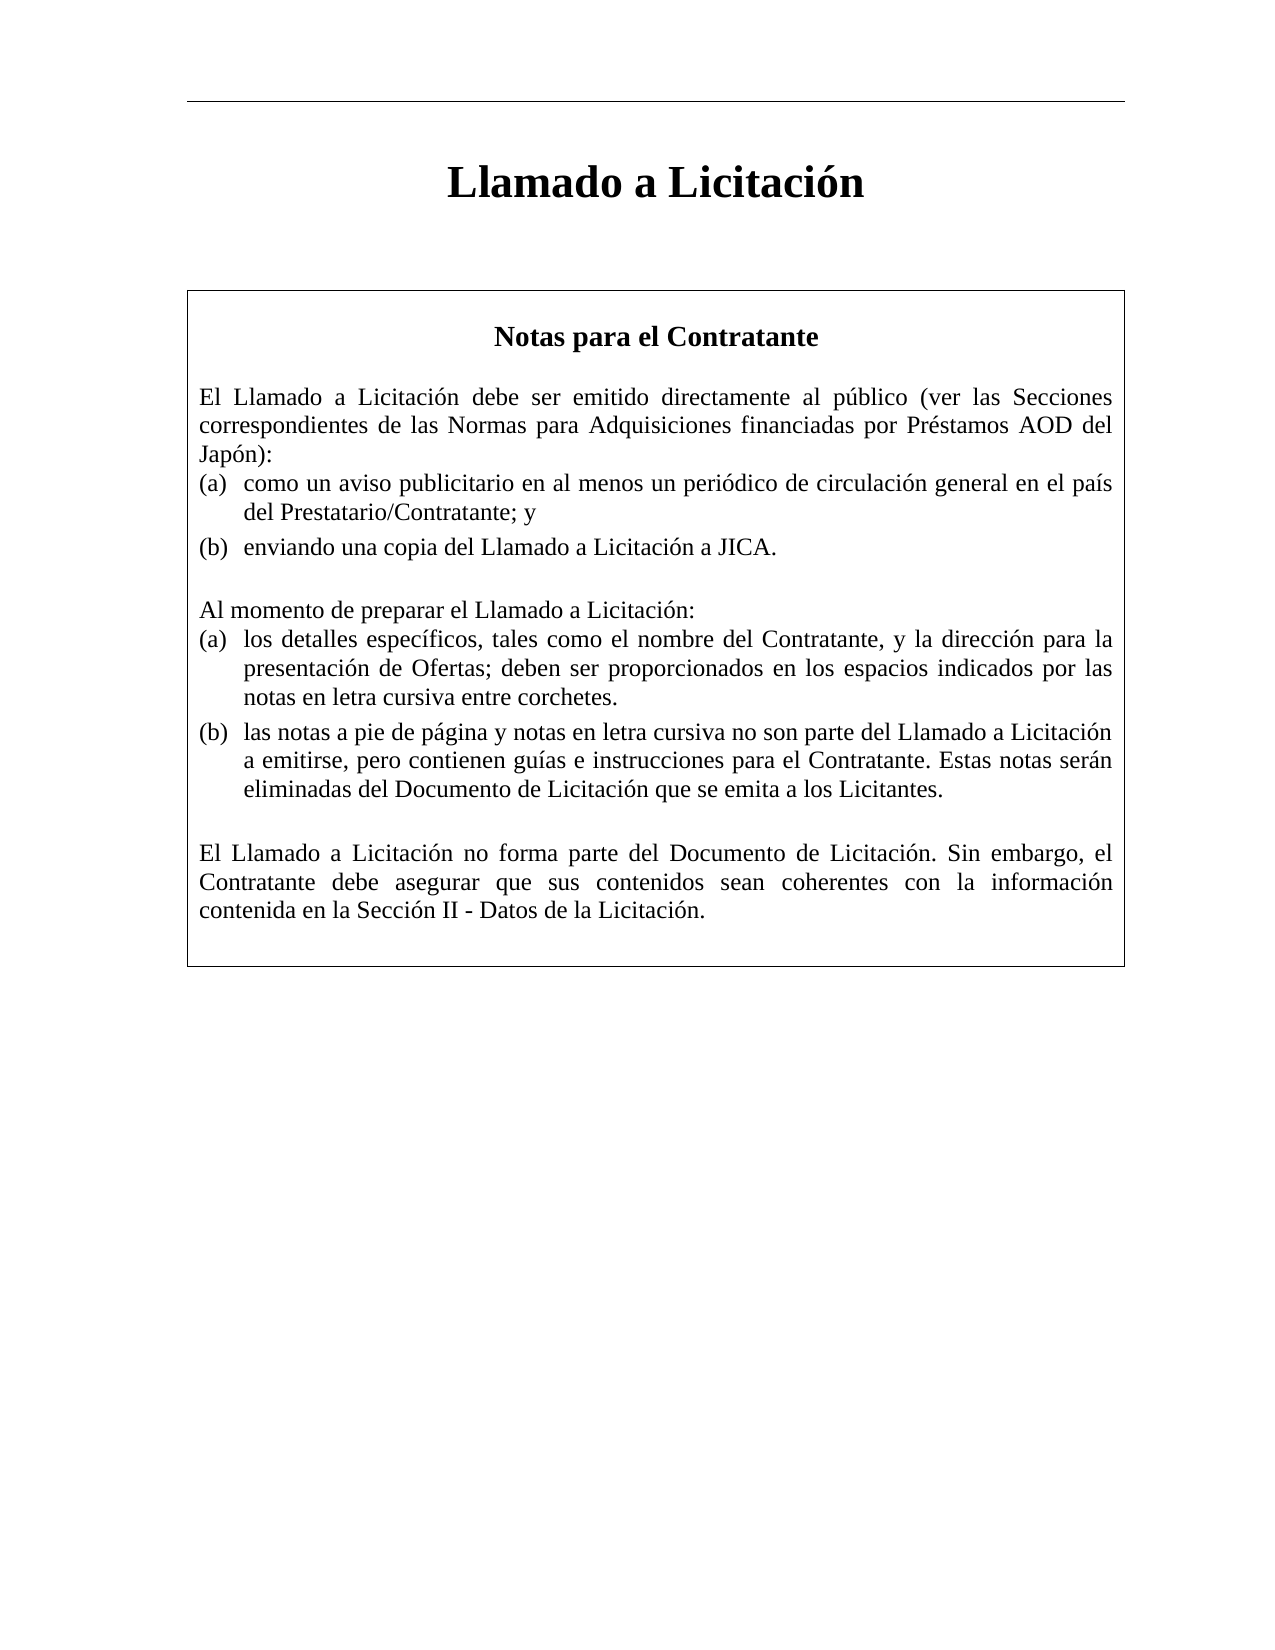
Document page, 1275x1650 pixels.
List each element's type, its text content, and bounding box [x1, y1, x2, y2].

table_header Notas para el Contratante El Llamado a Licitación debe ser emitido directamente al público (ver las Secciones correspondientes de las Normas para Adquisiciones financiadas por Préstamos AOD del Japón): (a) como un aviso publicitario en al menos un periódico de circulación general en el país del Prestatario/Contratante; y (b) enviando una copia del Llamado a Licitación a JICA. Al momento de preparar el Llamado a Licitación: (a) los detalles específicos, tales como el nombre del Contratante, y la dirección para la presentación de Ofertas; deben ser proporcionados en los espacios indicados por las notas en letra cursiva entre corchetes. (b) las notas a pie de página y notas en letra cursiva no son parte del Llamado a Licitación a emitirse, pero contienen guías e instrucciones para el Contratante. Estas notas serán eliminadas del Documento de Licitación que se emita a los Licitantes. El Llamado a Licitación no forma parte del Documento de Licitación. Sin embargo, el Contratante debe asegurar que sus contenidos sean coherentes con la información contenida en la Sección II - Datos de la Licitación. [188, 291, 1124, 966]
text Llamado a Licitación [187, 154, 1125, 207]
